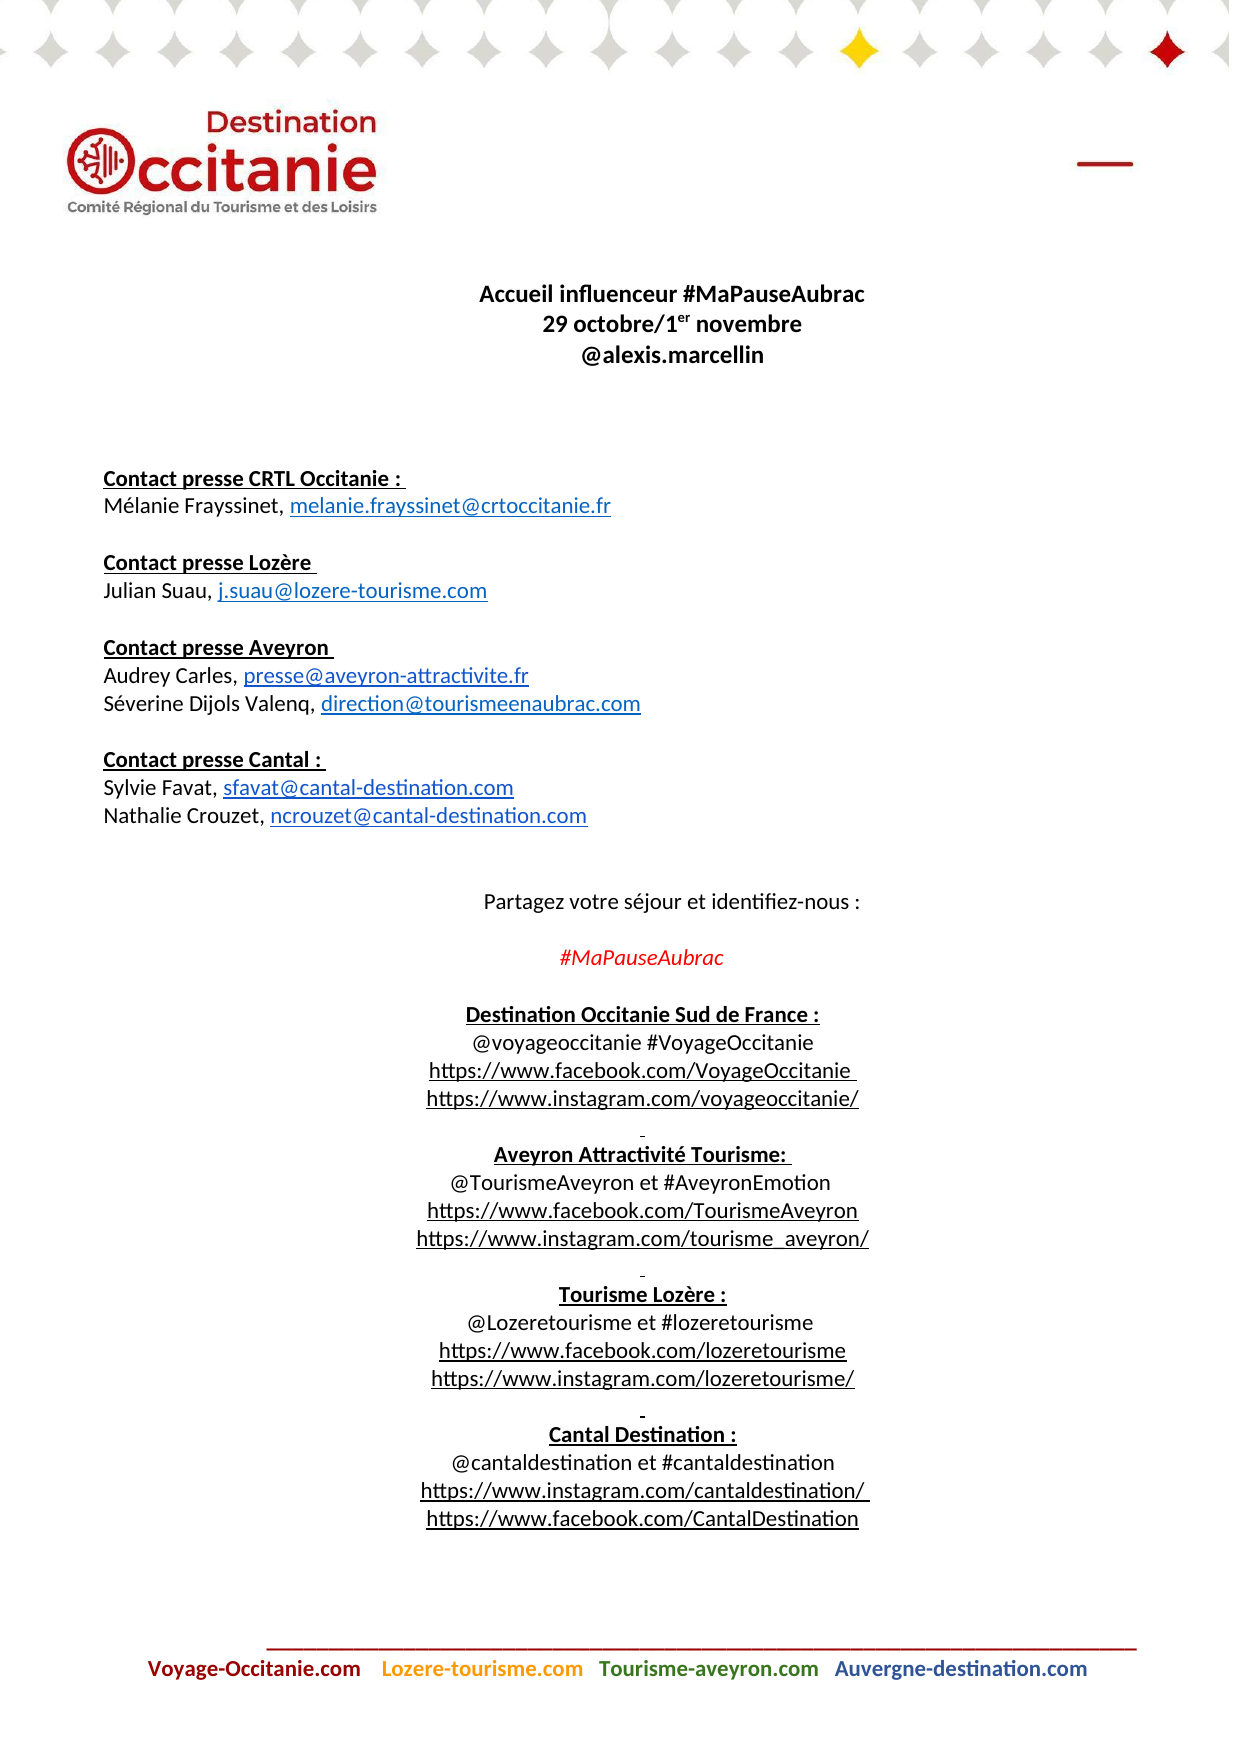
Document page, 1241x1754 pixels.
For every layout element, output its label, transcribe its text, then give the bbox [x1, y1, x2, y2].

text Julian Suau, j.suau@lozere-tourisme.com [103, 576, 1138, 604]
text https://www.facebook.com/VoyageOccitanie [148, 1056, 1138, 1084]
text Aveyron Attractivité Tourisme: [148, 1140, 1138, 1168]
text Tourisme Lozère : [148, 1280, 1138, 1308]
text Séverine Dijols Valenq, direction@tourismeenaubrac.com [103, 689, 1138, 717]
text @TourismeAveyron et #AveyronEmotion [148, 1168, 1138, 1196]
text Contact presse CRTL Occitanie : [103, 464, 1138, 492]
text @cantaldestination et #cantaldestination [148, 1448, 1138, 1476]
text #MaPauseAubrac [148, 943, 1138, 971]
text 29 octobre/1er novembre [207, 308, 1138, 339]
text Audrey Carles, presse@aveyron-attractivite.fr [103, 661, 1138, 689]
text @alexis.marcellin [207, 339, 1138, 369]
text https://www.facebook.com/lozeretourisme [148, 1336, 1138, 1364]
text Cantal Destination : [148, 1420, 1138, 1448]
text Partagez votre séjour et identifiez-nous : [207, 887, 1138, 915]
text Sylvie Favat, sfavat@cantal-destination.com [103, 773, 1138, 801]
text Contact presse Lozère [103, 548, 1138, 576]
picture [0, 0, 1229, 219]
text Contact presse Aveyron [103, 633, 1138, 661]
text Contact presse Cantal : [103, 745, 1138, 773]
text Accueil influenceur #MaPauseAubrac [207, 278, 1138, 308]
text Destination Occitanie Sud de France : [148, 1000, 1138, 1028]
text https://www.facebook.com/TourismeAveyron [148, 1196, 1138, 1224]
text Nathalie Crouzet, ncrouzet@cantal-destination.com [103, 801, 1138, 829]
text https://www.instagram.com/voyageoccitanie/ [148, 1084, 1138, 1112]
text https://www.facebook.com/CantalDestination [148, 1504, 1138, 1532]
text https://www.instagram.com/cantaldestination/ [148, 1476, 1138, 1504]
text Mélanie Frayssinet, melanie.frayssinet@crtoccitanie.fr [103, 492, 1138, 520]
text @voyageoccitanie #VoyageOccitanie [148, 1028, 1138, 1056]
text @Lozeretourisme et #lozeretourisme [148, 1308, 1138, 1336]
text https://www.instagram.com/lozeretourisme/ [148, 1364, 1138, 1392]
text https://www.instagram.com/tourisme_aveyron/ [148, 1224, 1138, 1252]
